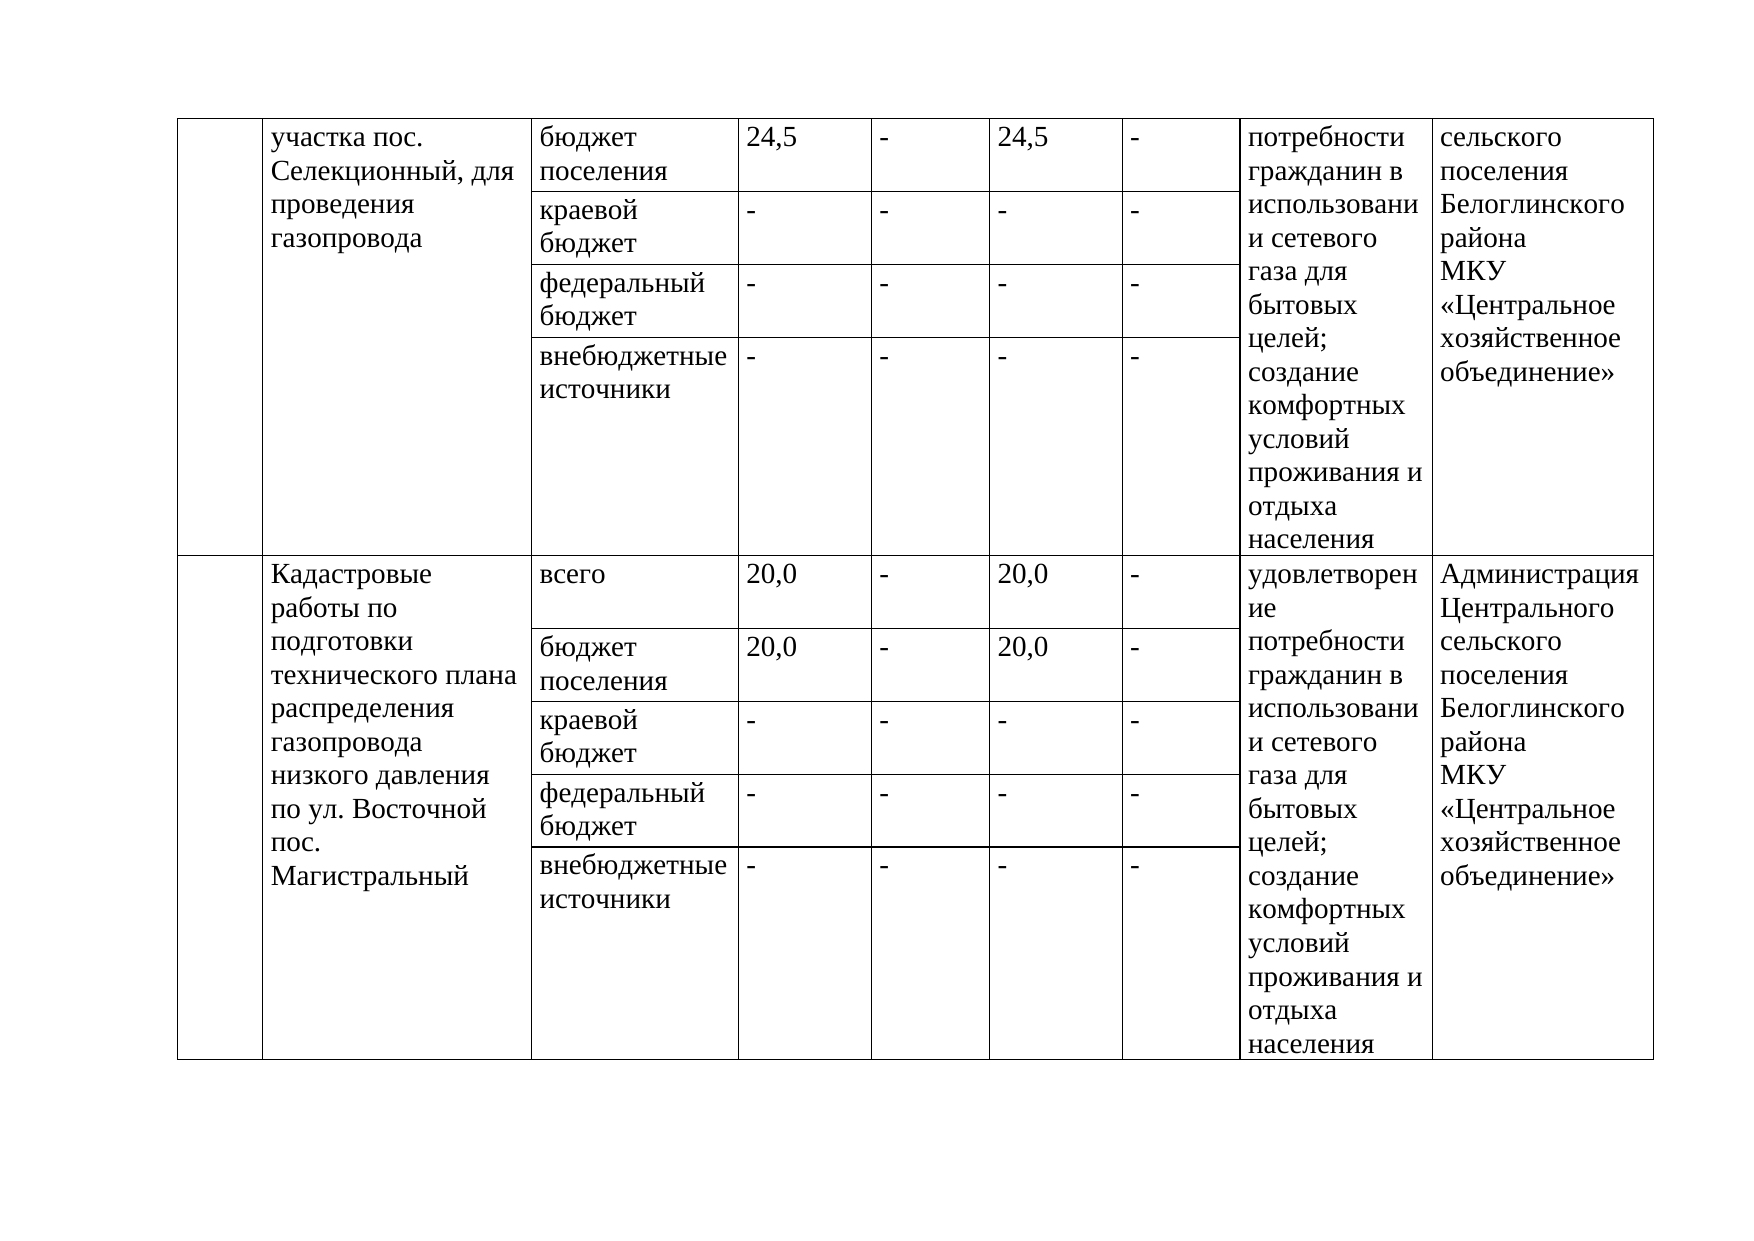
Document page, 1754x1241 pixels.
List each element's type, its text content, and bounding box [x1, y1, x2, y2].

table_cell - [1123, 702, 1239, 774]
table_cell - [872, 338, 989, 555]
table_cell - [1123, 265, 1239, 337]
table_cell - [1123, 119, 1239, 191]
table_cell - [872, 192, 989, 264]
table_cell - [1123, 848, 1239, 1059]
table_cell - [990, 848, 1122, 1059]
table_cell - [872, 775, 989, 846]
table_cell - [739, 702, 871, 774]
table_cell - [990, 192, 1122, 264]
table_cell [1241, 119, 1432, 555]
table_cell - [1123, 629, 1239, 701]
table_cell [1433, 119, 1653, 555]
table_cell 20,0 [990, 556, 1122, 628]
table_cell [1241, 556, 1432, 1059]
table_cell краевой бюджет [532, 702, 738, 774]
table_cell 24,5 [990, 119, 1122, 191]
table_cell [1433, 556, 1653, 1059]
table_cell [263, 119, 531, 555]
table_cell [178, 556, 262, 1059]
table_cell внебюджетные источники [532, 848, 738, 1059]
table_cell бюджет поселения [532, 119, 738, 191]
table_cell - [1123, 775, 1239, 846]
table_cell - [739, 848, 871, 1059]
table_cell - [990, 702, 1122, 774]
table_cell 24,5 [739, 119, 871, 191]
table_cell краевой бюджет [532, 192, 738, 264]
table_cell - [990, 265, 1122, 337]
table_cell всего [532, 556, 738, 628]
table_cell - [872, 265, 989, 337]
table_cell федеральный бюджет [532, 775, 738, 846]
table_cell Кадастровые работы по подготовки технического плана распределения газопровода низкого давления по ул. Восточной пос. Магистральный [263, 556, 531, 1059]
table_cell - [872, 556, 989, 628]
table_cell - [872, 629, 989, 701]
table_cell - [872, 702, 989, 774]
table_cell - [990, 775, 1122, 846]
table_cell федеральный бюджет [532, 265, 738, 337]
table_cell 20,0 [739, 556, 871, 628]
table_cell - [872, 119, 989, 191]
table_cell - [990, 338, 1122, 555]
table_cell [178, 119, 262, 555]
table_cell - [739, 775, 871, 846]
table_cell бюджет поселения [532, 629, 738, 701]
table_cell - [739, 192, 871, 264]
table_cell - [872, 848, 989, 1059]
table_cell - [1123, 338, 1239, 555]
table_cell - [739, 338, 871, 555]
table_cell - [1123, 556, 1239, 628]
table_cell внебюджетные источники [532, 338, 738, 555]
table_cell - [1123, 192, 1239, 264]
table_cell 20,0 [990, 629, 1122, 701]
table_cell 20,0 [739, 629, 871, 701]
table_cell - [739, 265, 871, 337]
